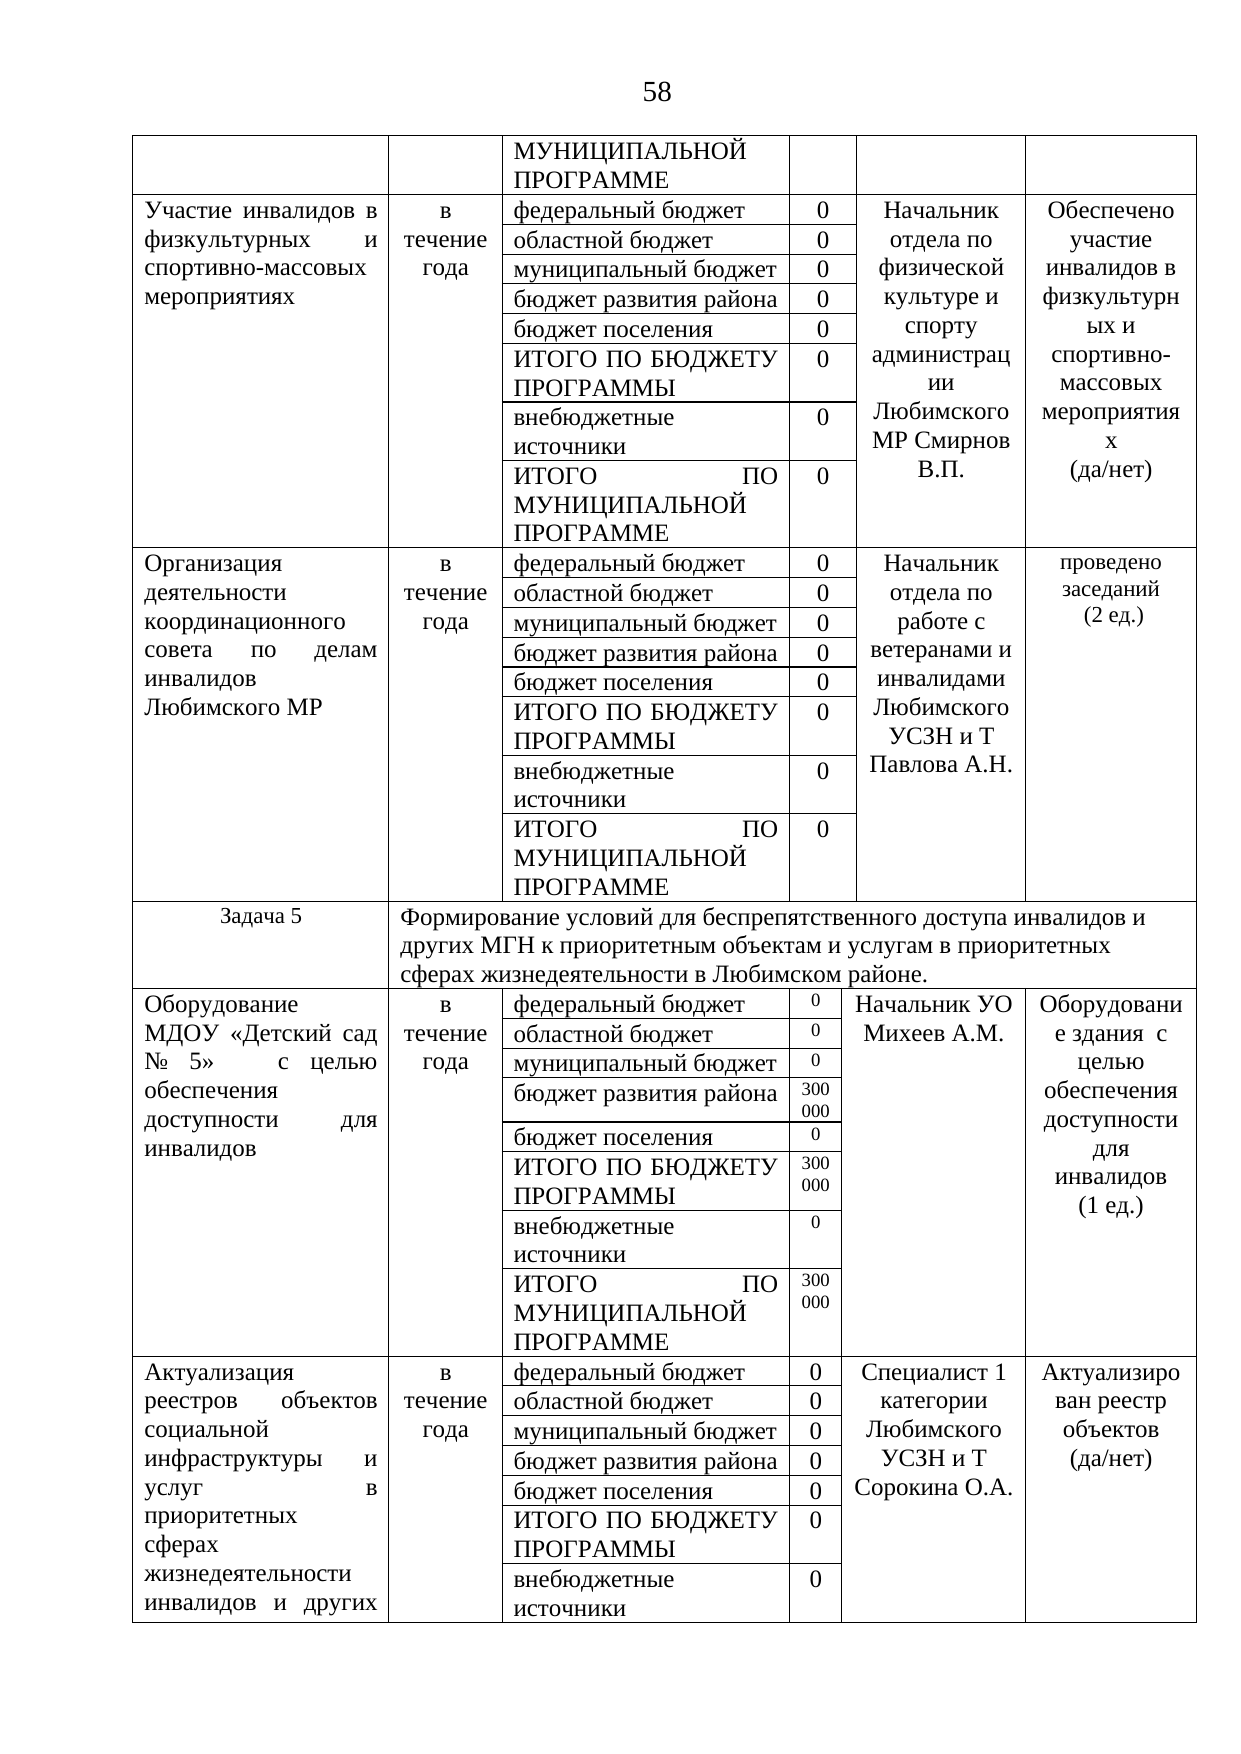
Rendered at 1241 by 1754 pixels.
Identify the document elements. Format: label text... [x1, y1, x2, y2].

table_cell ИТОГО ПО МУНИЦИПАЛЬНОЙ ПРОГРАММЕ [503, 814, 789, 901]
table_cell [503, 136, 789, 194]
table_cell 0 [790, 1357, 841, 1385]
table_cell Оборудование здания с целью обеспечения доступности для инвалидов (1 ед.) [1026, 989, 1196, 1356]
table_cell внебюджетные источники [503, 1211, 789, 1268]
table_cell проведено заседаний (2 ед.) [1026, 548, 1196, 901]
table_cell Начальник УО Михеев А.М. [842, 989, 1025, 1356]
table_cell областной бюджет [503, 1386, 789, 1415]
table_cell 0 [790, 403, 856, 460]
table_cell 0 [790, 608, 856, 637]
table_cell 0 [790, 1446, 841, 1475]
table_cell бюджет развития района [503, 1078, 789, 1121]
table_cell Актуализирован реестр объектов (да/нет) [1026, 1357, 1196, 1622]
table_cell бюджет развития района [503, 638, 789, 666]
table_cell бюджет развития района [503, 284, 789, 313]
table_cell в течение года [389, 989, 502, 1356]
table_cell в течение года [389, 1357, 502, 1622]
table_cell 0 [790, 1123, 841, 1151]
table_cell 0 [790, 1476, 841, 1504]
table_cell Участие инвалидов в физкультурных и спортивно-массовых мероприятиях [133, 195, 388, 547]
table_cell муниципальный бюджет [503, 1416, 789, 1445]
table_cell 0 [790, 578, 856, 607]
table_cell 0 [790, 284, 856, 313]
table_cell ИТОГО ПО МУНИЦИПАЛЬНОЙ ПРОГРАММЕ [503, 461, 789, 547]
table_cell Организация деятельности координационного совета по делам инвалидов Любимского МР [133, 548, 388, 901]
table_cell внебюджетные источники [503, 1564, 789, 1622]
table_cell муниципальный бюджет [503, 608, 789, 637]
table_cell 0 [790, 548, 856, 577]
table_cell Актуализация реестров объектов социальной инфраструктуры и услуг в приоритетных сферах жизнедеятельности инвалидов и других МГН [133, 1357, 388, 1622]
table_cell внебюджетные источники [503, 403, 789, 460]
table_cell федеральный бюджет [503, 548, 789, 577]
table_cell Формирование условий для беспрепятственного доступа инвалидов и других МГН к приоритетным объектам и услугам в приоритетных сферах жизнедеятельности в Любимском районе. [389, 902, 1196, 988]
table_cell муниципальный бюджет [503, 1049, 789, 1077]
table_cell ИТОГО ПО БЮДЖЕТУ ПРОГРАММЫ [503, 344, 789, 401]
table_cell ИТОГО ПО БЮДЖЕТУ ПРОГРАММЫ [503, 697, 789, 755]
table_cell Начальник отдела по физической культуре и спорту администрации Любимского МР Смирнов В.П. [857, 195, 1025, 547]
table_cell областной бюджет [503, 225, 789, 253]
table_cell Оборудование МДОУ «Детский сад № 5» с целью обеспечения доступности для инвалидов [133, 989, 388, 1356]
table_cell бюджет поселения [503, 668, 789, 696]
table_cell в течение года [389, 548, 502, 901]
table_cell 300000 [790, 1078, 841, 1121]
table_cell 0 [790, 225, 856, 253]
table_cell 0 [790, 344, 856, 401]
table_cell бюджет развития района [503, 1446, 789, 1475]
table_cell 0 [790, 255, 856, 283]
table_cell 0 [790, 697, 856, 755]
table_cell ИТОГО ПО БЮДЖЕТУ ПРОГРАММЫ [503, 1152, 789, 1210]
table_cell федеральный бюджет [503, 1357, 789, 1385]
table_cell Обеспечено участие инвалидов в физкультурных и спортивно-массовых мероприятиях (да/нет) [1026, 195, 1196, 547]
table_cell 300000 [790, 1269, 841, 1356]
table_cell 0 [790, 1211, 841, 1268]
table_cell 0 [790, 195, 856, 224]
table_cell 0 [790, 1564, 841, 1622]
table_cell областной бюджет [503, 578, 789, 607]
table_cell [842, 1357, 1025, 1622]
table_cell 0 [790, 314, 856, 343]
table_cell бюджет поселения [503, 314, 789, 343]
table_cell 0 [790, 1049, 841, 1077]
table_cell 0 [790, 814, 856, 901]
table_cell ИТОГО ПО МУНИЦИПАЛЬНОЙ ПРОГРАММЕ [503, 1269, 789, 1356]
table_cell 0 [790, 1416, 841, 1445]
table_cell бюджет поселения [503, 1476, 789, 1504]
table_cell Начальник отдела по работе с ветеранами и инвалидами Любимского УСЗН и Т Павлова А.Н. [857, 548, 1025, 901]
table_cell федеральный бюджет [503, 195, 789, 224]
table_cell внебюджетные источники [503, 756, 789, 813]
table_cell 0 [790, 668, 856, 696]
table_cell 0 [790, 989, 841, 1018]
table_cell Задача 5 [133, 902, 388, 988]
table_cell ИТОГО ПО БЮДЖЕТУ ПРОГРАММЫ [503, 1506, 789, 1563]
table_cell в течение года [389, 195, 502, 547]
table_cell 0 [790, 1506, 841, 1563]
table_cell 0 [790, 461, 856, 547]
table_cell 300000 [790, 1152, 841, 1210]
table_cell областной бюджет [503, 1019, 789, 1047]
table_cell 0 [790, 1386, 841, 1415]
table_cell 0 [790, 136, 856, 194]
table_cell муниципальный бюджет [503, 255, 789, 283]
table_cell 0 [790, 1019, 841, 1047]
table_cell 0 [790, 638, 856, 666]
table_cell бюджет поселения [503, 1123, 789, 1151]
table_cell федеральный бюджет [503, 989, 789, 1018]
table_cell 0 [790, 756, 856, 813]
